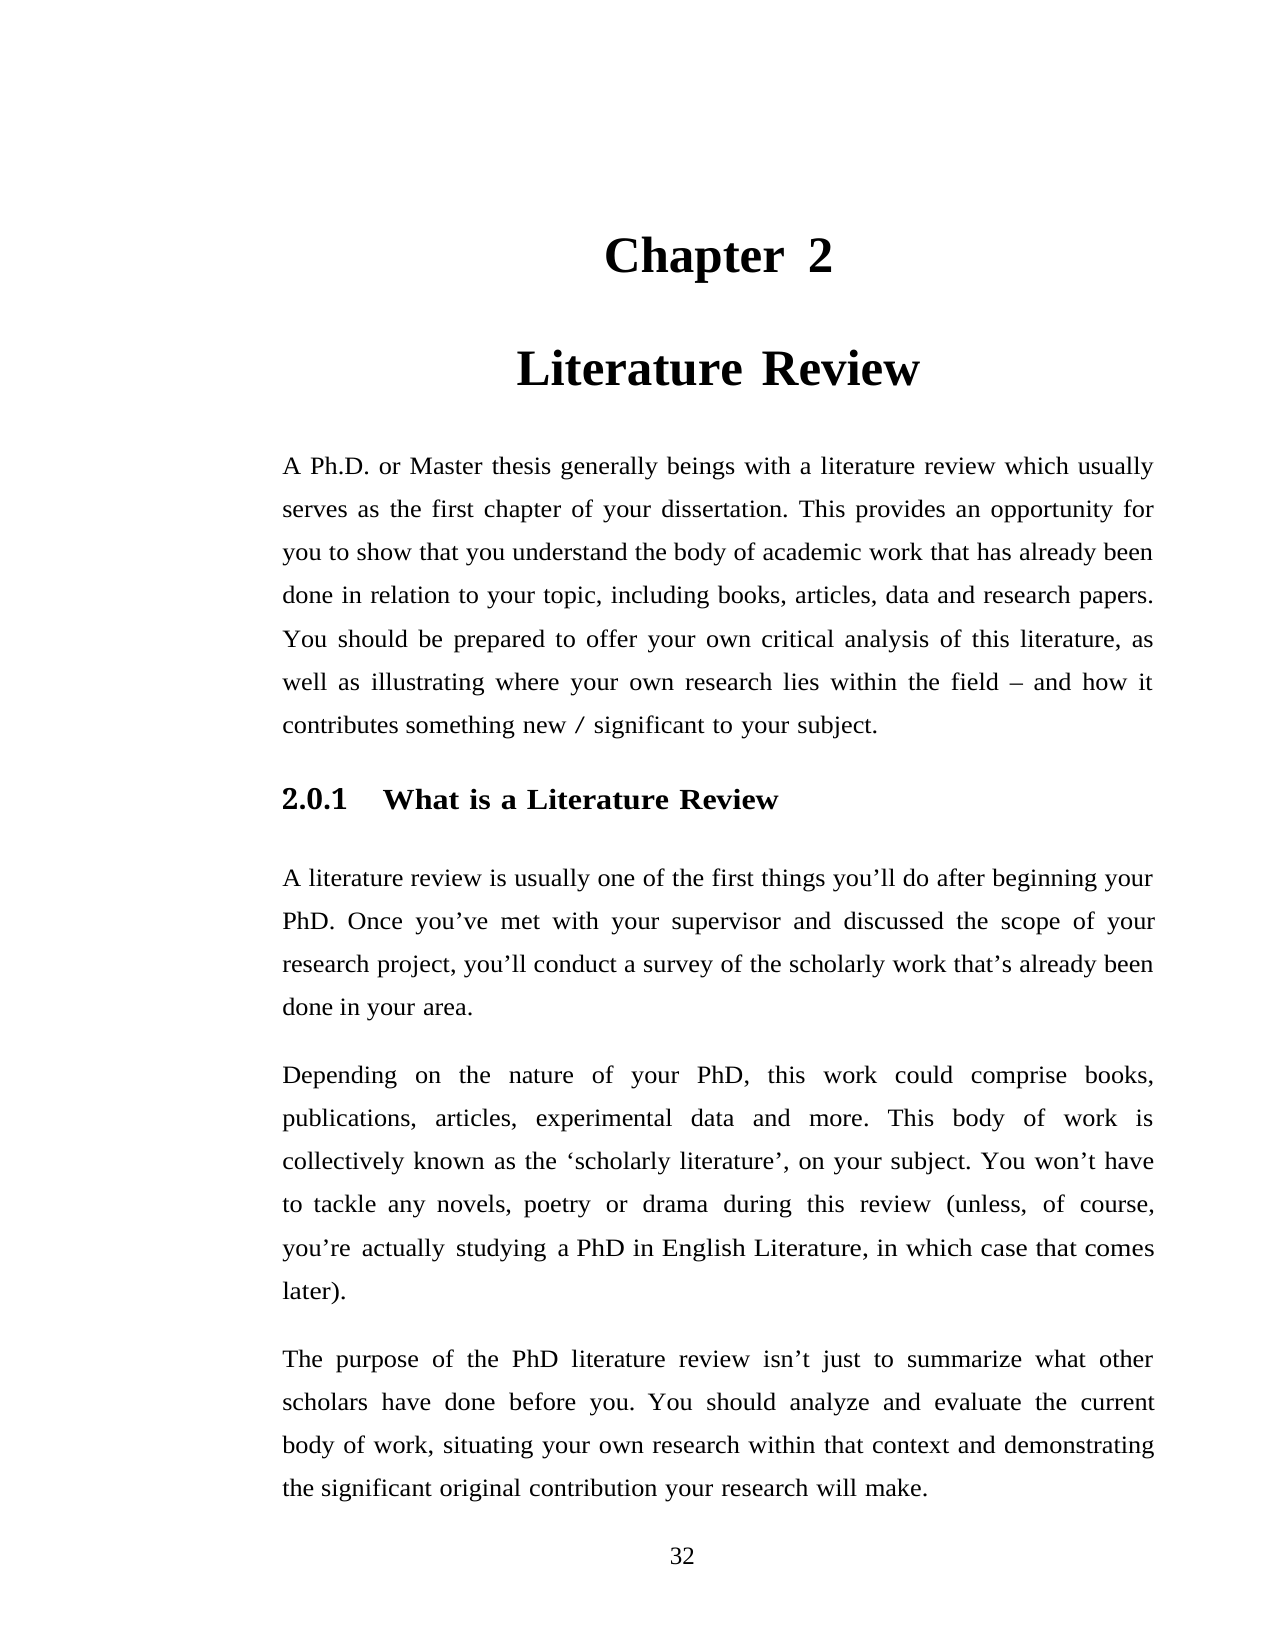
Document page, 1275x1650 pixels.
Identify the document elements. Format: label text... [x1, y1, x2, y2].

subtitle Literature Review [294, 338, 1142, 397]
subtitle Chapter 2 [294, 225, 1142, 284]
text The purpose of the PhD literature review isn’t just to summarize what other scholars have done before you. You should analyze and evaluate the current body of work, situating your own research within that context and demonstrating the significant original contribution your research will make. [282, 1344, 1155, 1502]
text A literature review is usually one of the first things you’ll do after beginning your PhD. Once you’ve met with your supervisor and discussed the scope of your research project, you’ll conduct a survey of the scholarly work that’s already been done in your area. [282, 863, 1155, 1021]
subtitle What is a Literature Review [282, 778, 1200, 818]
text Depending on the nature of your PhD, this work could comprise books, publications, articles, experimental data and more. This body of work is collectively known as the ‘scholarly literature’, on your subject. You won’t have to tackle any novels, poetry or drama during this review (unless, of course, you’re actually studying a PhD in English Literature, in which case that comes later). [282, 1060, 1155, 1304]
text A Ph.D. or Master thesis generally beings with a literature review which usually serves as the first chapter of your dissertation. This provides an opportunity for you to show that you understand the body of academic work that has already been done in relation to your topic, including books, articles, data and research papers. You should be prepared to offer your own critical analysis of this literature, as well as illustrating where your own research lies within the field – and how it contributes something new / significant to your subject. [282, 451, 1155, 739]
